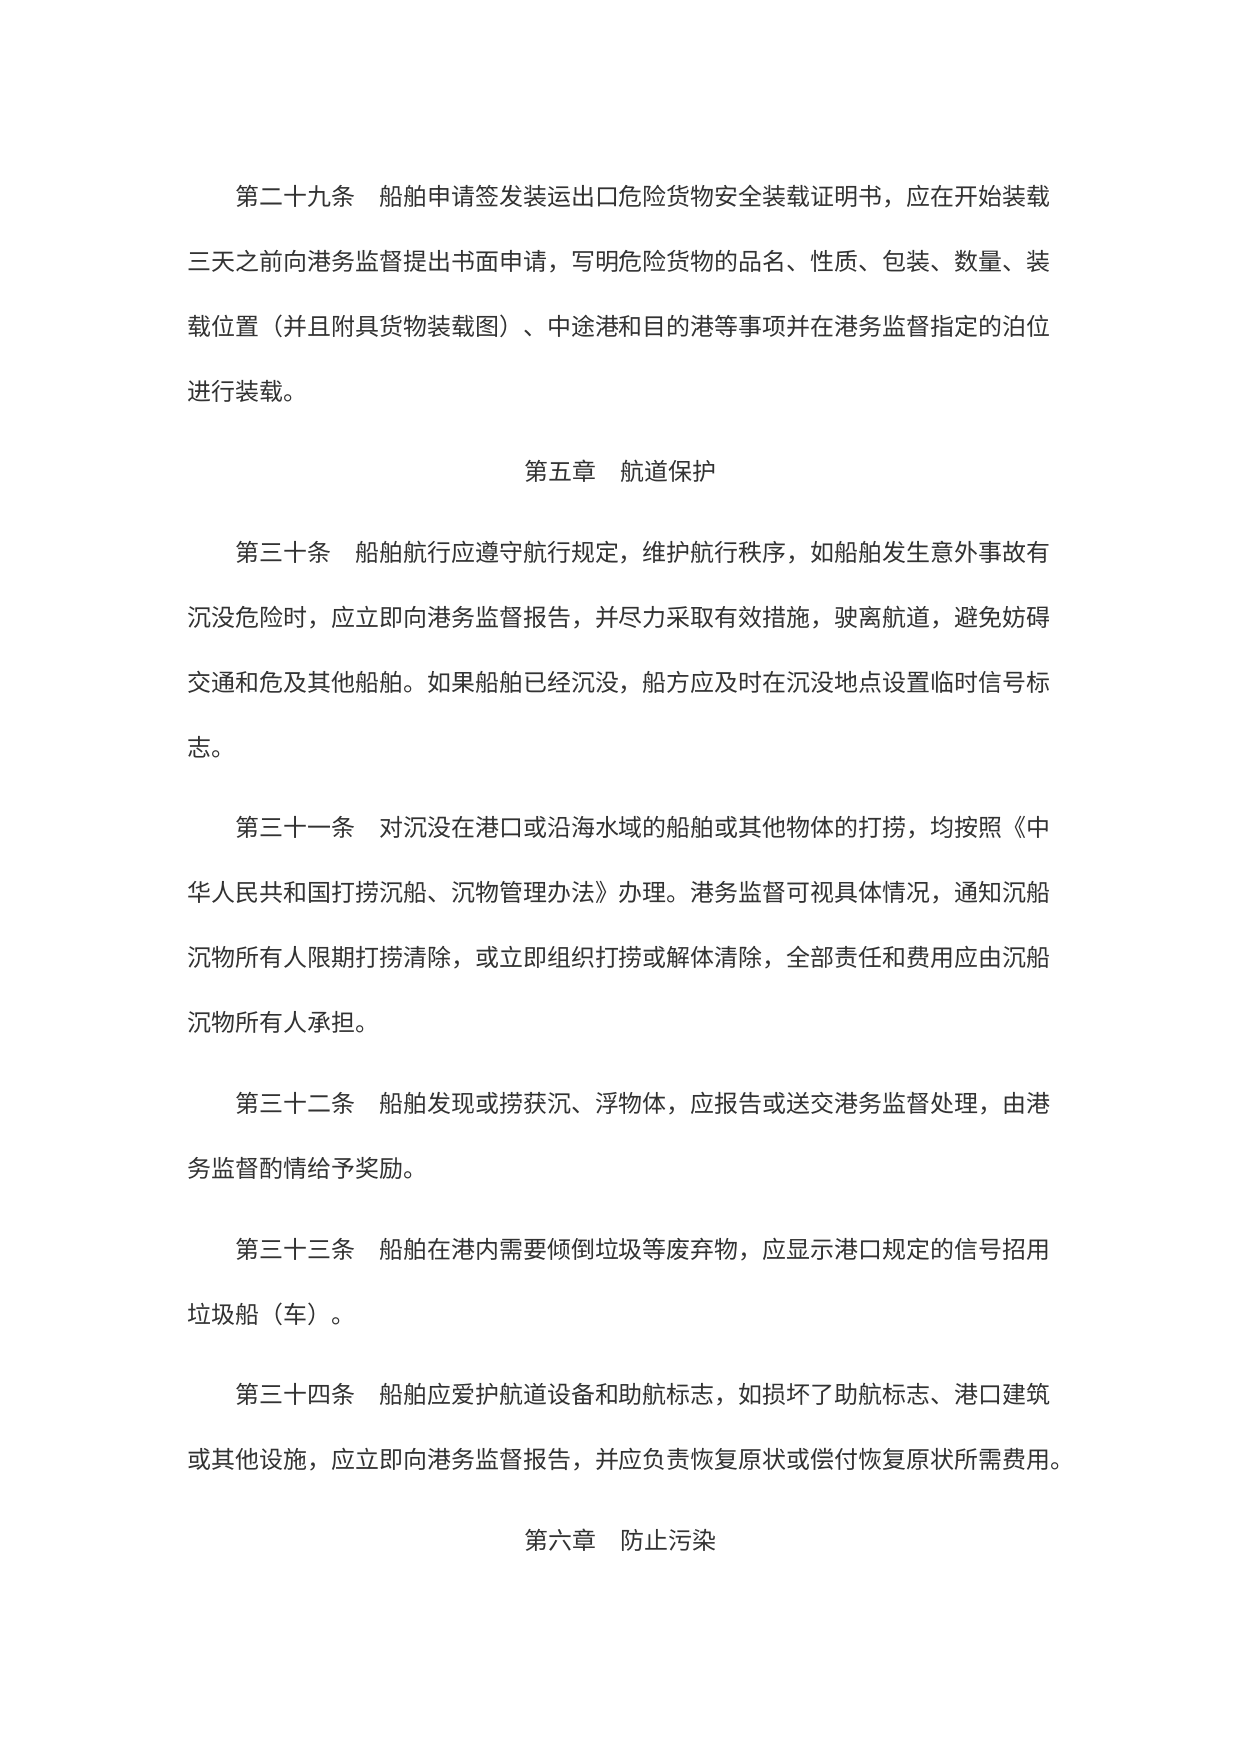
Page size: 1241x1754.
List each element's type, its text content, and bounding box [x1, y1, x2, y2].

text 第三十条 船舶航行应遵守航行规定，维护航行秩序，如船舶发生意外事故有沉没危险时，应立即向港务监督报告，并尽力采取有效措施，驶离航道，避免妨碍交通和危及其他船舶。如果船舶已经沉没，船方应及时在沉没地点设置临时信号标志。 [187, 518, 1053, 778]
text 第五章 航道保护 [187, 438, 1053, 503]
text 第三十三条 船舶在港内需要倾倒垃圾等废弃物，应显示港口规定的信号招用垃圾船（车）。 [187, 1215, 1053, 1345]
text 第六章 防止污染 [187, 1506, 1053, 1571]
text 第三十四条 船舶应爱护航道设备和助航标志，如损坏了助航标志、港口建筑或其他设施，应立即向港务监督报告，并应负责恢复原状或偿付恢复原状所需费用。 [187, 1361, 1053, 1491]
text 第三十二条 船舶发现或捞获沉、浮物体，应报告或送交港务监督处理，由港务监督酌情给予奖励。 [187, 1069, 1053, 1199]
text 第三十一条 对沉没在港口或沿海水域的船舶或其他物体的打捞，均按照《中华人民共和国打捞沉船、沉物管理办法》办理。港务监督可视具体情况，通知沉船沉物所有人限期打捞清除，或立即组织打捞或解体清除，全部责任和费用应由沉船沉物所有人承担。 [187, 794, 1053, 1054]
text 第二十九条 船舶申请签发装运出口危险货物安全装载证明书，应在开始装载三天之前向港务监督提出书面申请，写明危险货物的品名、性质、包装、数量、装载位置（并且附具货物装载图）、中途港和目的港等事项并在港务监督指定的泊位进行装载。 [187, 162, 1053, 422]
